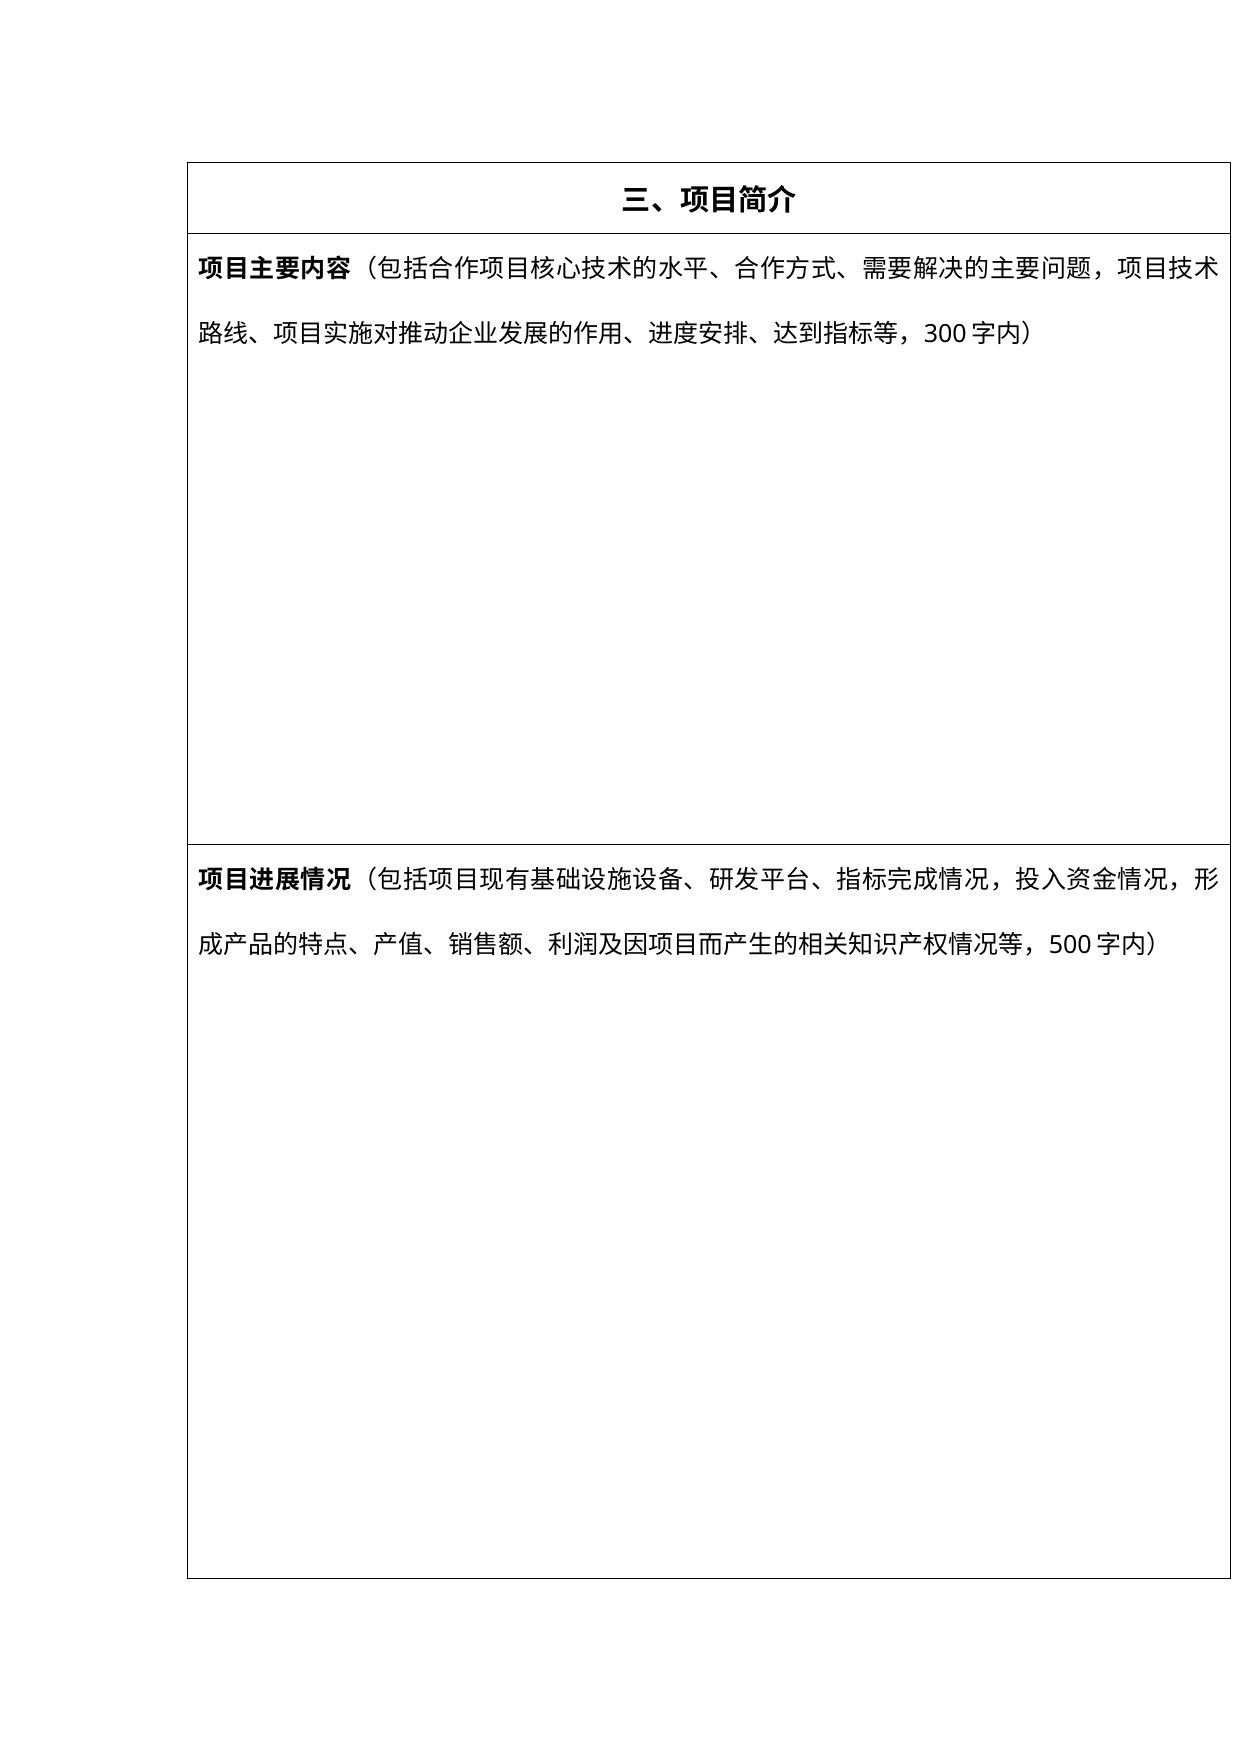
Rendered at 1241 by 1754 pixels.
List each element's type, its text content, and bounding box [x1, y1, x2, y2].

table_cell 项目主要内容（包括合作项目核心技术的水平、合作方式、需要解决的主要问题，项目技术路线、项目实施对推动企业发展的作用、进度安排、达到指标等，300字内） [188, 234, 1230, 844]
table_cell 项目进展情况（包括项目现有基础设施设备、研发平台、指标完成情况，投入资金情况，形成产品的特点、产值、销售额、利润及因项目而产生的相关知识产权情况等，500字内） [188, 845, 1230, 1577]
table_cell 三、项目简介 [188, 163, 1230, 233]
